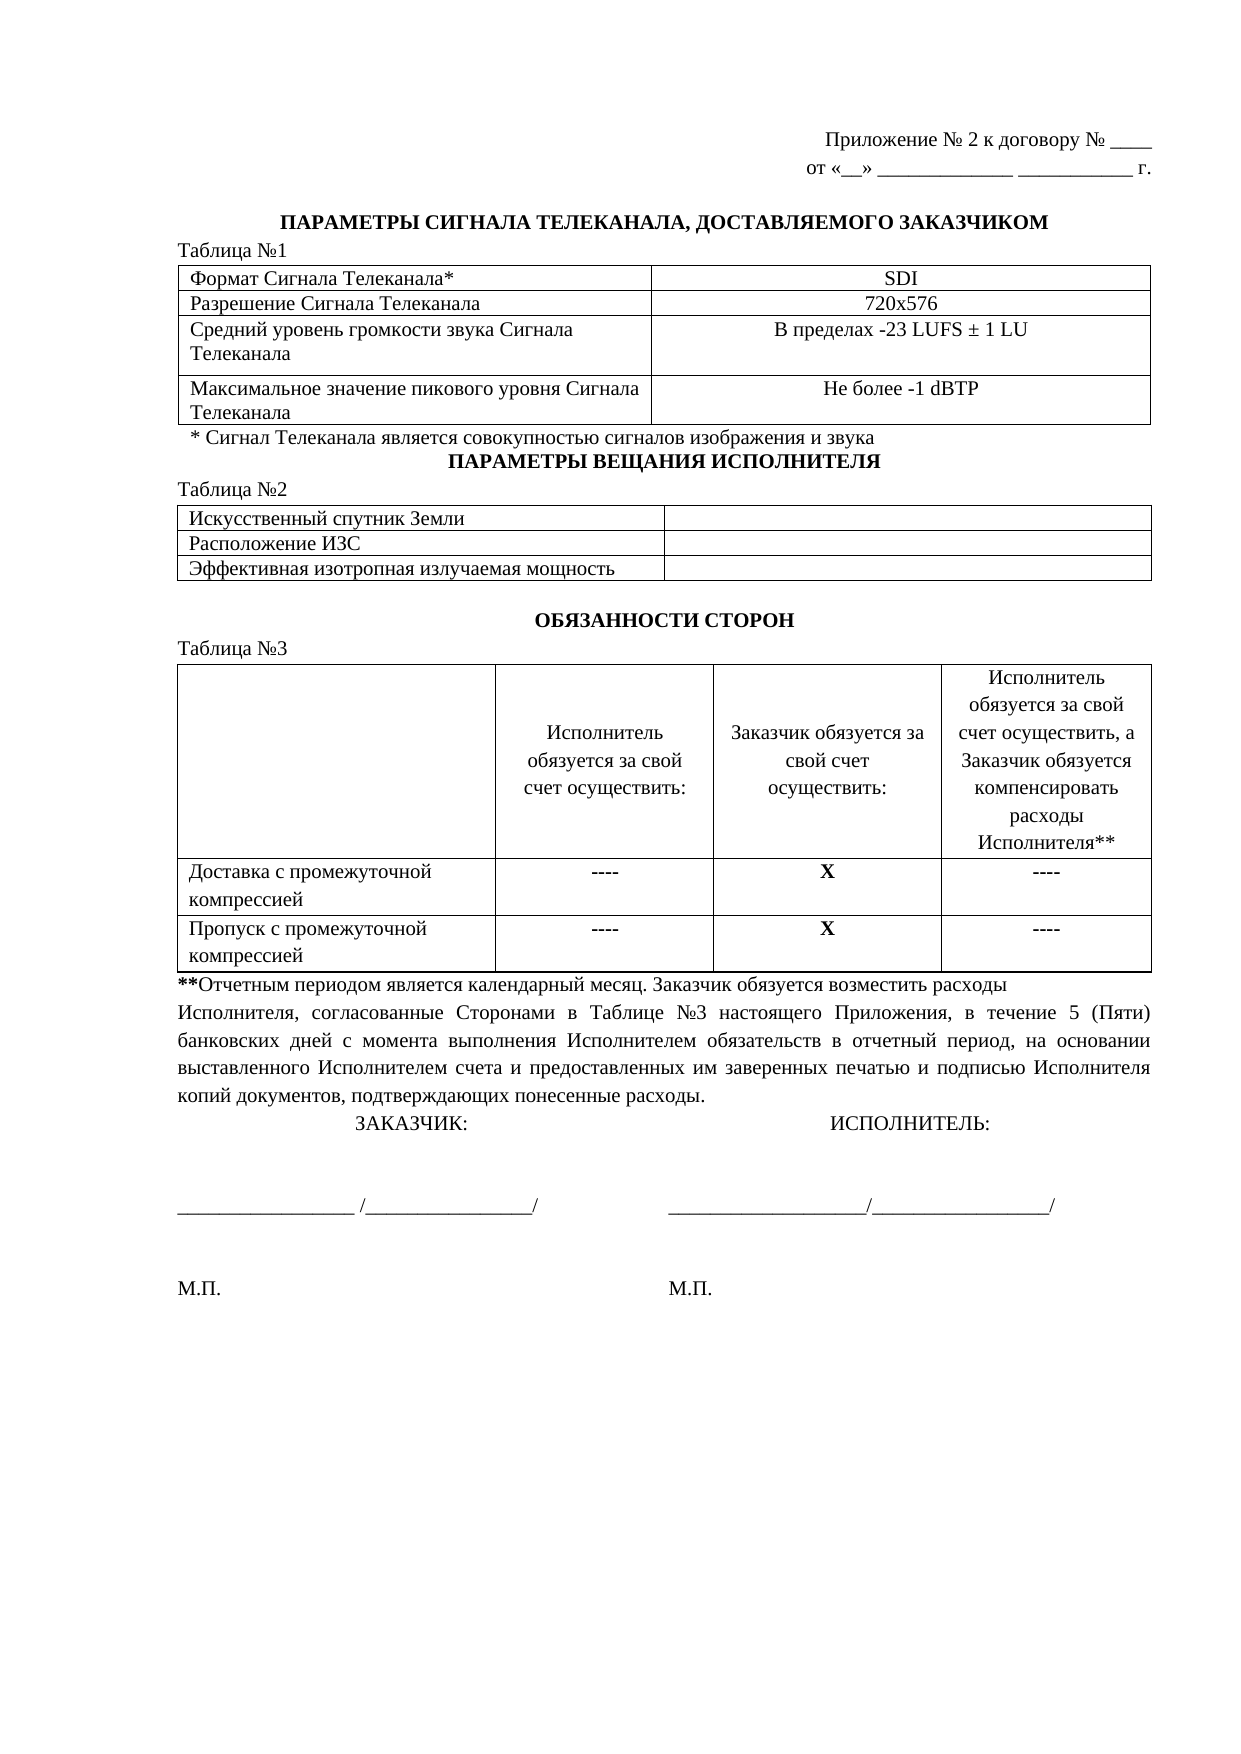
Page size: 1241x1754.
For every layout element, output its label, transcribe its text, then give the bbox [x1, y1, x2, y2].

table_header Исполнитель обязуется за свой счет осуществить: [496, 665, 713, 858]
text Таблица №3 [177, 636, 1152, 660]
text Таблица №1 [177, 238, 1152, 262]
table_cell ___________________/_________________/ [657, 1166, 1163, 1248]
table_cell * Сигнал Телеканала является совокупностью сигналов изображения и звука [179, 425, 1150, 449]
table_cell ---- [942, 916, 1151, 971]
table_cell Средний уровень громкости звука Сигнала Телеканала [179, 316, 651, 375]
table_header Исполнитель обязуется за свой счет осуществить, а Заказчик обязуется компенсировать расходы Исполнителя** [942, 665, 1151, 858]
table_header Формат Сигнала Телеканала* [179, 266, 651, 290]
text ПАРАМЕТРЫ СИГНАЛА ТЕЛЕКАНАЛА, ДОСТАВЛЯЕМОГО ЗАКАЗЧИКОМ [177, 210, 1152, 234]
table_cell Х [714, 859, 941, 915]
table_cell ---- [496, 859, 713, 915]
table_header Заказчик обязуется за свой счет осуществить: [714, 665, 941, 858]
table_header [178, 665, 495, 858]
table_cell М.П. [166, 1249, 657, 1304]
table_cell 720x576 [652, 291, 1150, 315]
table_cell Не более -1 dBTP [652, 376, 1150, 424]
table_cell М.П. [657, 1249, 1163, 1304]
text от «__» _____________ ___________ г. [177, 155, 1152, 179]
text Таблица №2 [177, 477, 1152, 501]
table_cell Расположение ИЗС [178, 531, 664, 555]
text Приложение № 2 к договору № ____ [177, 127, 1152, 151]
table_cell Доставка с промежуточной компрессией [178, 859, 495, 915]
table_cell Максимальное значение пикового уровня Сигнала Телеканала [179, 376, 651, 424]
table_cell ---- [496, 916, 713, 971]
table_cell [665, 531, 1151, 555]
table_header ЗАКАЗЧИК: [166, 1110, 657, 1166]
table_header ИСПОЛНИТЕЛЬ: [657, 1110, 1163, 1166]
table_cell ---- [942, 859, 1151, 915]
table_cell Х [714, 916, 941, 971]
table_header [665, 506, 1151, 529]
text **Отчетным периодом является календарный месяц. Заказчик обязуется возместить расходы [177, 973, 1152, 996]
text ОБЯЗАННОСТИ СТОРОН [177, 608, 1152, 632]
text ПАРАМЕТРЫ ВЕЩАНИЯ ИСПОЛНИТЕЛЯ [177, 449, 1152, 473]
table_cell [665, 556, 1151, 580]
table_cell В пределах -23 LUFS ± 1 LU [652, 316, 1150, 375]
table_header SDI [652, 266, 1150, 290]
table_cell Разрешение Сигнала Телеканала [179, 291, 651, 315]
table_cell Эффективная изотропная излучаемая мощность [178, 556, 664, 580]
text Исполнителя, согласованные Сторонами в Таблице №3 настоящего Приложения, в течение 5 (Пяти) банковских дней с момента выполнения Исполнителем обязательств в отчетный период, на основании выставленного Исполнителем счета и предоставленных им заверенных печатью и подписью Исполнителя копий документов, подтверждающих понесенные расходы. [177, 1000, 1152, 1107]
table_header Искусственный спутник Земли [178, 506, 664, 529]
table_cell Пропуск с промежуточной компрессией [178, 916, 495, 971]
table_cell _________________ /________________/ [166, 1166, 657, 1248]
